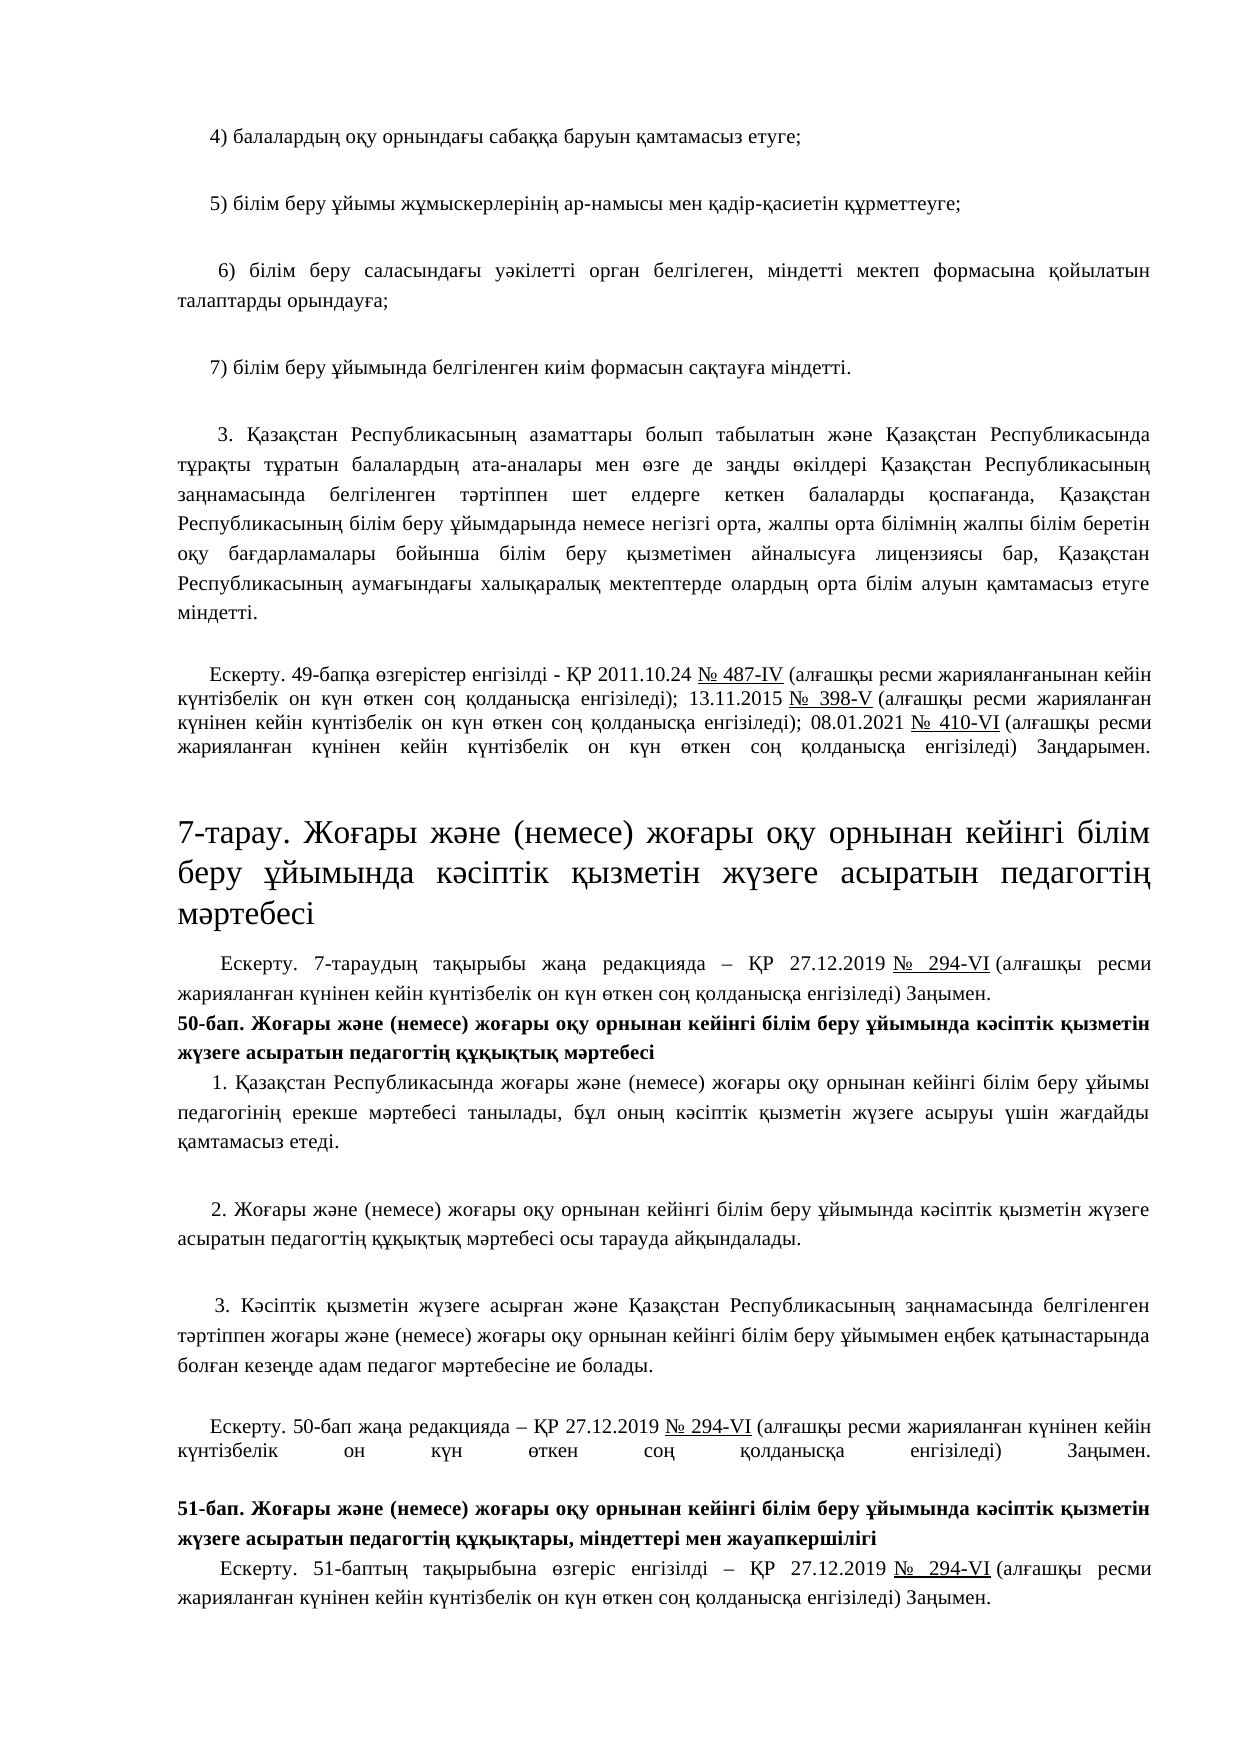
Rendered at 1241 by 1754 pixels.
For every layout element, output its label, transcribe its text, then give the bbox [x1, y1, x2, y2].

text 1. Қазақстан Республикасында жоғары және (немесе) жоғары оқу орнынан кейінгі білім беру ұйымы педагогінің ерекше мәртебесі танылады, бұл оның кәсіптік қызметін жүзеге асыруы үшін жағдайды қамтамасыз етеді. [177, 1064, 1152, 1153]
text Ескерту. 50-бап жаңа редакцияда – ҚР 27.12.2019 № 294-VІ (алғашқы ресми жарияланған күнінен кейін күнтізбелік он күн өткен соң қолданысқа енгізіледі) Заңымен. [177, 1414, 1152, 1490]
text 5) білім беру ұйымы жұмыскерлерінің ар-намысы мен қадір-қасиетін құрметтеуге; [177, 185, 1152, 215]
text 6) білім беру саласындағы уәкілетті орган белгілеген, міндетті мектеп формасына қойылатын талаптарды орындауға; [177, 252, 1152, 312]
text 7-тарау. Жоғары және (немесе) жоғары оқу орнынан кейінгі білім беру ұйымында кәсіптік қызметін жүзеге асыратын педагогтің мәртебесі [177, 809, 1152, 931]
text Ескерту. 7-тараудың тақырыбы жаңа редакцияда – ҚР 27.12.2019 № 294-VІ (алғашқы ресми жарияланған күнінен кейін күнтізбелік он күн өткен соң қолданысқа енгізіледі) Заңымен. [177, 946, 1152, 1005]
text 2. Жоғары және (немесе) жоғары оқу орнынан кейінгі білім беру ұйымында кәсіптік қызметін жүзеге асыратын педагогтің құқықтық мәртебесі осы тарауда айқындалады. [177, 1191, 1152, 1250]
text 50-бап. Жоғары және (немесе) жоғары оқу орнынан кейінгі білім беру ұйымында кәсіптік қызметін жүзеге асыратын педагогтің құқықтық мәртебесі [177, 1005, 1152, 1064]
text 51-бап. Жоғары және (немесе) жоғары оқу орнынан кейінгі білім беру ұйымында кәсіптік қызметін жүзеге асыратын педагогтің құқықтары, міндеттері мен жауапкершілігі [177, 1490, 1152, 1550]
text 7) білім беру ұйымында белгіленген киім формасын сақтауға міндетті. [177, 349, 1152, 379]
text 3. Кәсіптік қызметін жүзеге асырған және Қазақстан Республикасының заңнамасында белгіленген тәртіппен жоғары және (немесе) жоғары оқу орнынан кейінгі білім беру ұйымымен еңбек қатынастарында болған кезеңде адам педагог мәртебесіне ие болады. [177, 1288, 1152, 1377]
text 4) балалардың оқу орнындағы сабаққа баруын қамтамасыз етуге; [177, 118, 1152, 148]
text 3. Қазақстан Республикасының азаматтары болып табылатын және Қазақстан Республикасында тұрақты тұратын балалардың ата-аналары мен өзге де заңды өкілдері Қазақстан Республикасының заңнамасында белгіленген тәртіппен шет елдерге кеткен балаларды қоспағанда, Қазақстан Республикасының білім беру ұйымдарында немесе негізгі орта, жалпы орта білімнің жалпы білім беретін оқу бағдарламалары бойынша білім беру қызметімен айналысуға лицензиясы бар, Қазақстан Республикасының аумағындағы халықаралық мектептерде олардың орта білім алуын қамтамасыз етуге міндетті. [177, 417, 1152, 624]
text Ескерту. 49-бапқа өзгерістер енгізілді - ҚР 2011.10.24 № 487-ІV (алғашқы ресми жарияланғанынан кейін күнтiзбелiк он күн өткен соң қолданысқа енгiзiледi); 13.11.2015 № 398-V (алғашқы ресми жарияланған күнінен кейін күнтізбелік он күн өткен соң қолданысқа енгізіледі); 08.01.2021 № 410-VI (алғашқы ресми жарияланған күнінен кейін күнтізбелік он күн өткен соң қолданысқа енгізіледі) Заңдарымен. [177, 662, 1152, 786]
text Ескерту. 51-баптың тақырыбына өзгеріс енгізілді – ҚР 27.12.2019 № 294-VІ (алғашқы ресми жарияланған күнінен кейін күнтізбелік он күн өткен соң қолданысқа енгізіледі) Заңымен. [177, 1550, 1152, 1609]
